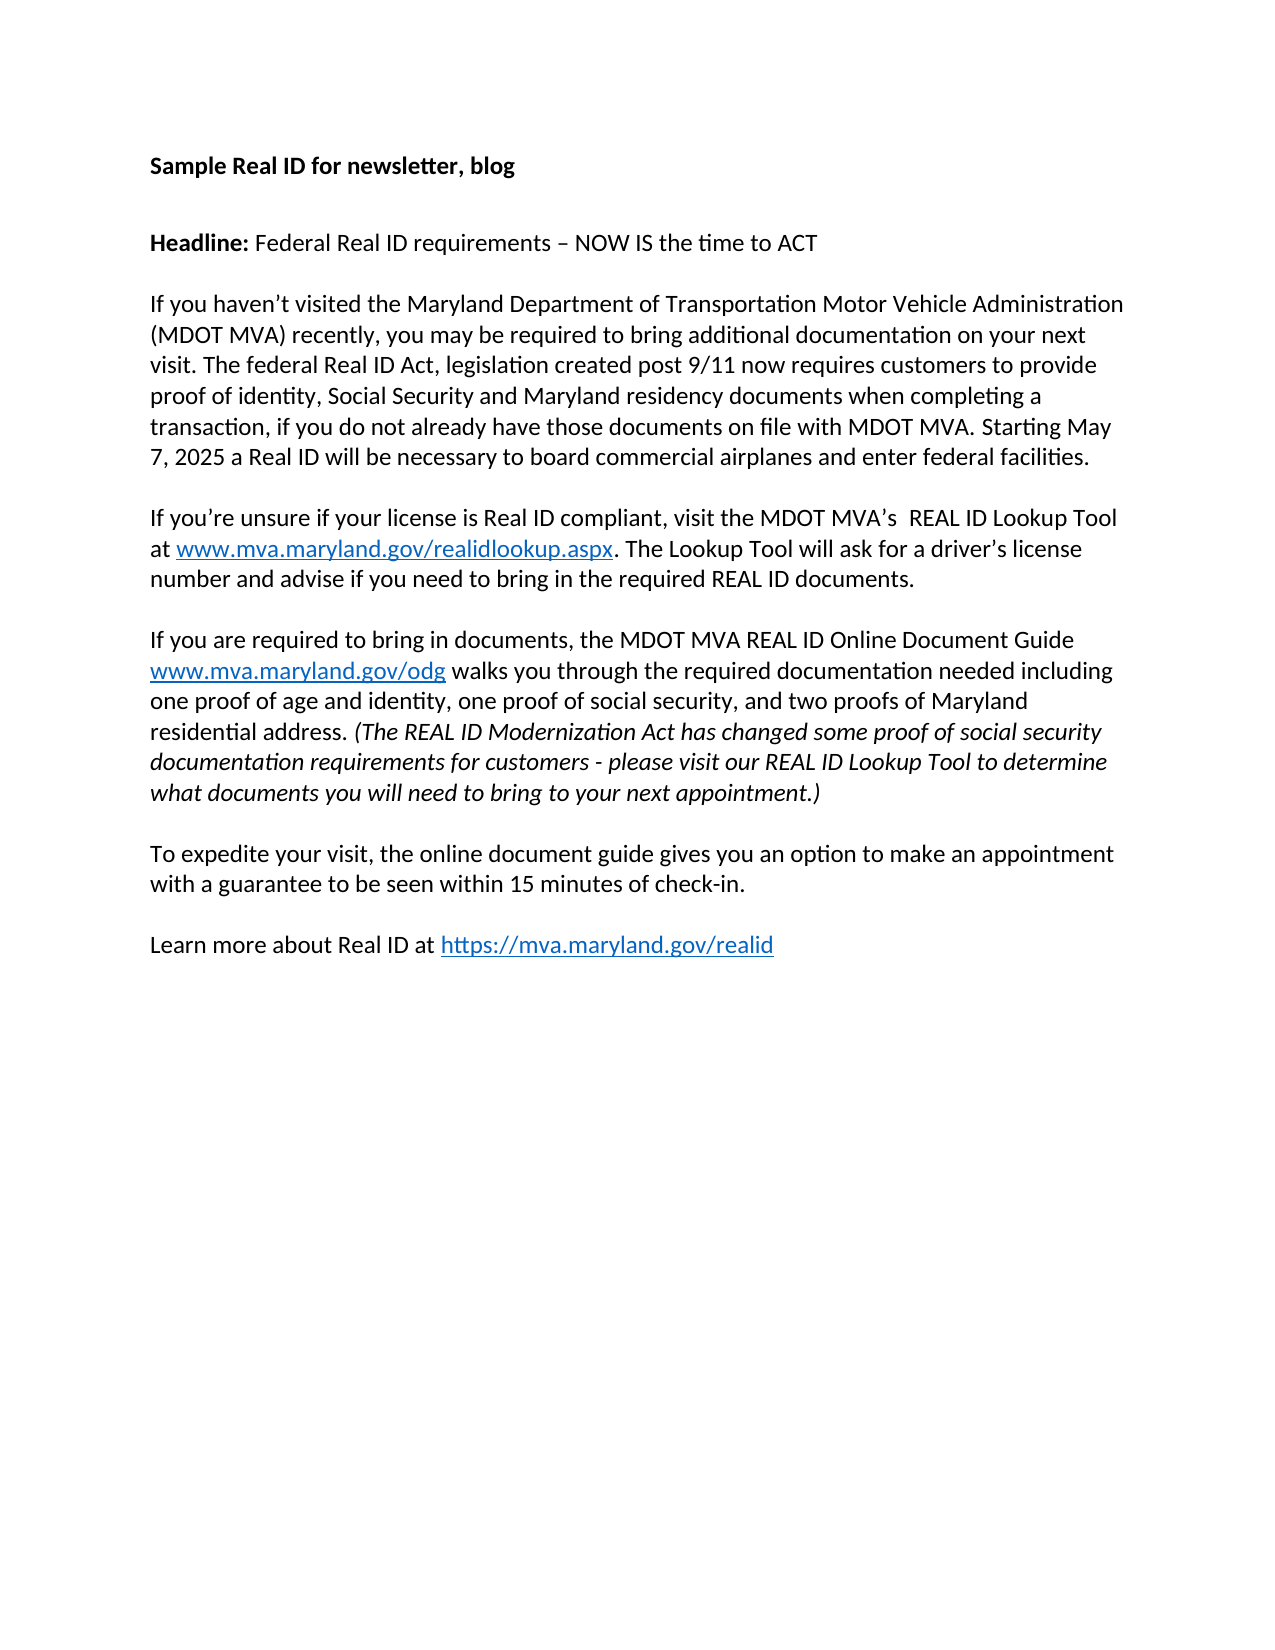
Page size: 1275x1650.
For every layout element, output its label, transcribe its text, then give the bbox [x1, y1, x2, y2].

text Learn more about Real ID at https://mva.maryland.gov/realid [150, 929, 1125, 960]
text To expedite your visit, the online document guide gives you an option to make an appointment with a guarantee to be seen within 15 minutes of check-in. [150, 838, 1125, 899]
text If you are required to bring in documents, the MDOT MVA REAL ID Online Document Guide www.mva.maryland.gov/odg walks you through the required documentation needed including one proof of age and identity, one proof of social security, and two proofs of Maryland residential address. (The REAL ID Modernization Act has changed some proof of social security documentation requirements for customers - please visit our REAL ID Lookup Tool to determine what documents you will need to bring to your next appointment.) [150, 624, 1125, 807]
text Sample Real ID for newsletter, blog [150, 150, 1125, 181]
text Headline: Federal Real ID requirements – NOW IS the time to ACT [150, 228, 1125, 258]
text If you’re unsure if your license is Real ID compliant, visit the MDOT MVA’s REAL ID Lookup Tool at www.mva.maryland.gov/realidlookup.aspx. The Lookup Tool will ask for a driver’s license number and advise if you need to bring in the required REAL ID documents. [150, 502, 1125, 594]
text If you haven’t visited the Maryland Department of Transportation Motor Vehicle Administration (MDOT MVA) recently, you may be required to bring additional documentation on your next visit. The federal Real ID Act, legislation created post 9/11 now requires customers to provide proof of identity, Social Security and Maryland residency documents when completing a transaction, if you do not already have those documents on file with MDOT MVA. Starting May 7, 2025 a Real ID will be necessary to board commercial airplanes and enter federal facilities. [150, 289, 1125, 472]
